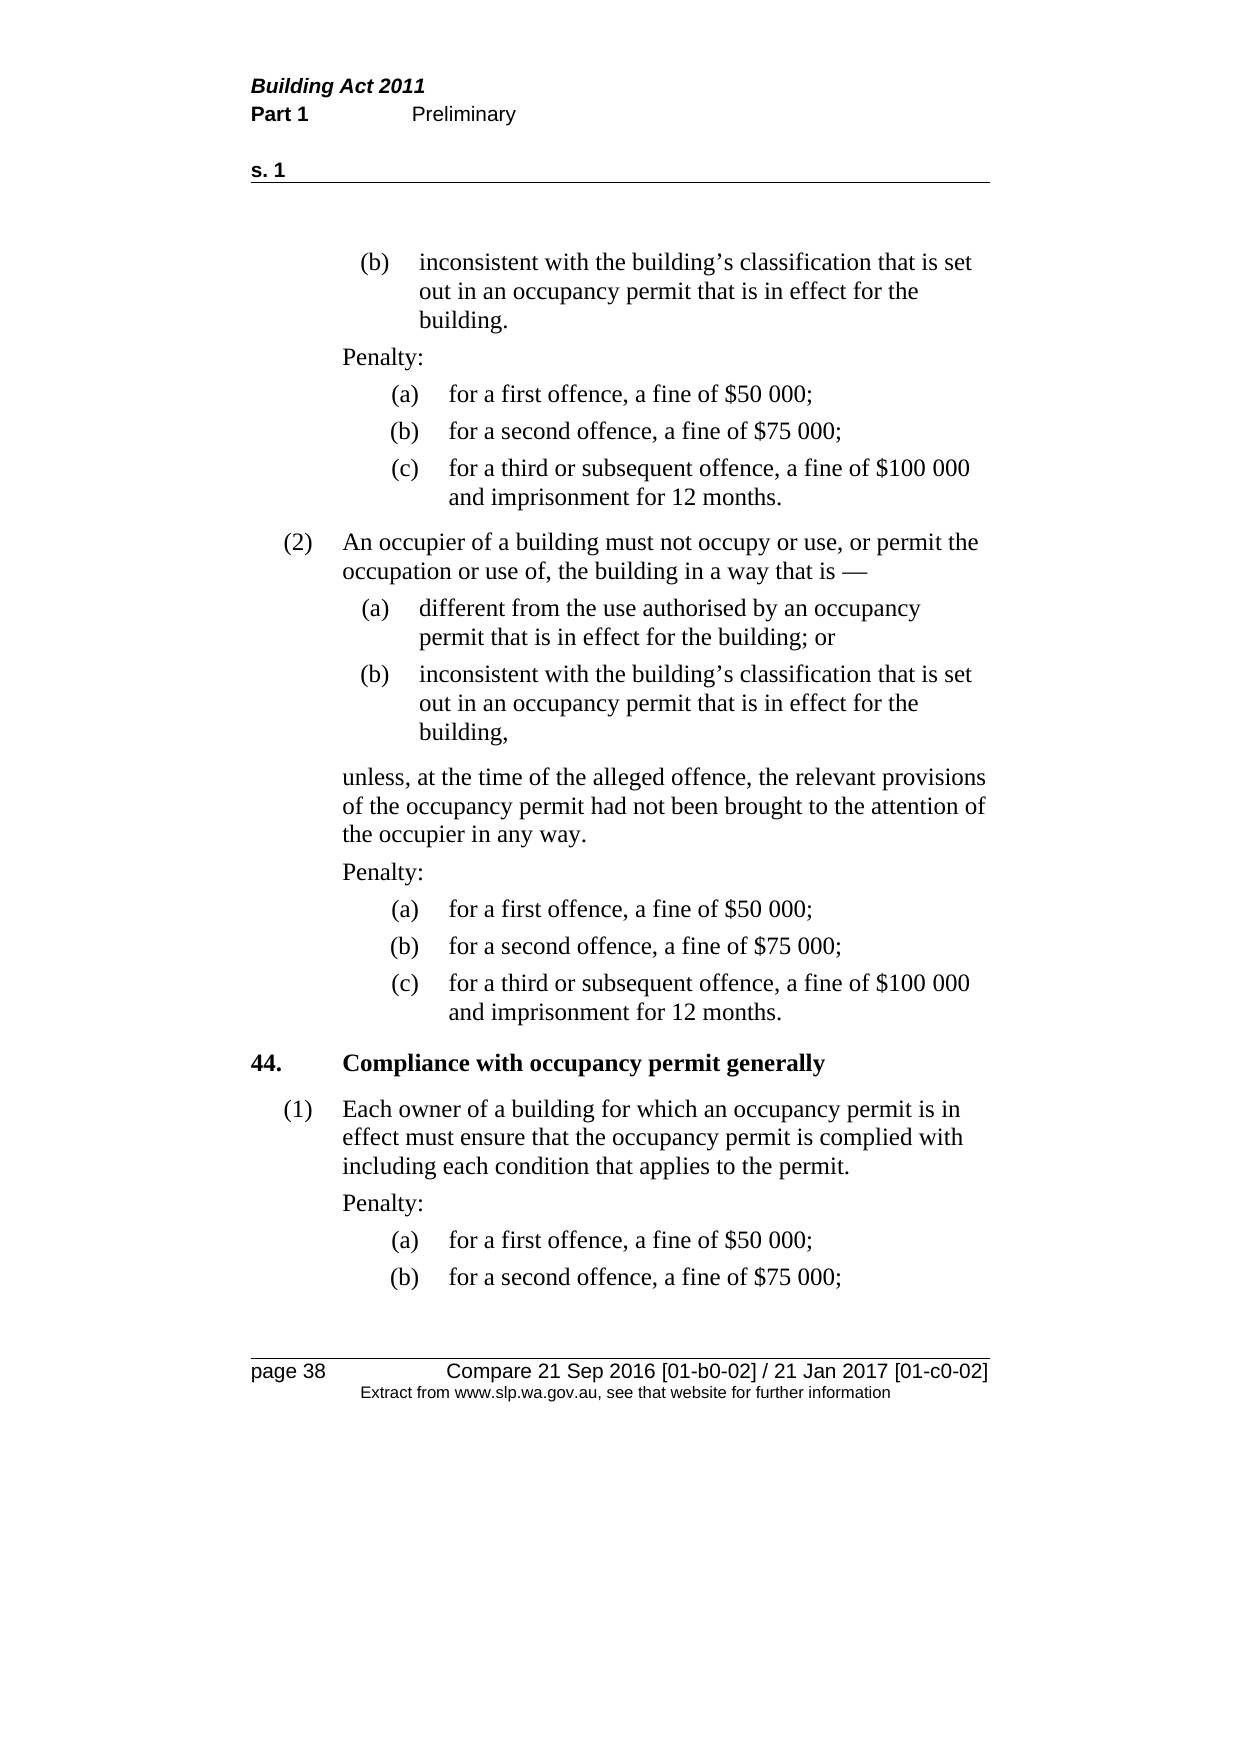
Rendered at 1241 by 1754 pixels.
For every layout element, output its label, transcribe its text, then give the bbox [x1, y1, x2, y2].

text (b) for a second offence, a fine of $75 000; [251, 931, 990, 959]
text Penalty: [251, 342, 990, 371]
text (a) different from the use authorised by an occupancy permit that is in effect for the building; or [251, 593, 990, 651]
text (b) inconsistent with the building’s classification that is set out in an occupancy permit that is in effect for the building, [251, 659, 990, 745]
text (b) for a second offence, a fine of $75 000; [251, 416, 990, 445]
text Penalty: [251, 857, 990, 885]
text (1) Each owner of a building for which an occupancy permit is in effect must ensure that the occupancy permit is complied with including each condition that applies to the permit. [251, 1094, 990, 1180]
text (b) inconsistent with the building’s classification that is set out in an occupancy permit that is in effect for the building. [251, 247, 990, 334]
text (b) for a second offence, a fine of $75 000; [251, 1262, 990, 1291]
text Penalty: [251, 1188, 990, 1217]
text (c) for a third or subsequent offence, a fine of $100 000 and imprisonment for 12 months. [251, 453, 990, 511]
text (a) for a first offence, a fine of $50 000; [251, 1225, 990, 1254]
text (c) for a third or subsequent offence, a fine of $100 000 and imprisonment for 12 months. [251, 968, 990, 1025]
text (2) An occupier of a building must not occupy or use, or permit the occupation or use of, the building in a way that is — [251, 527, 990, 585]
subtitle 44. Compliance with occupancy permit generally [251, 1048, 990, 1077]
text (a) for a first offence, a fine of $50 000; [251, 894, 990, 922]
text (a) for a first offence, a fine of $50 000; [251, 379, 990, 408]
text unless, at the time of the alleged offence, the relevant provisions of the occupancy permit had not been brought to the attention of the occupier in any way. [251, 762, 990, 848]
